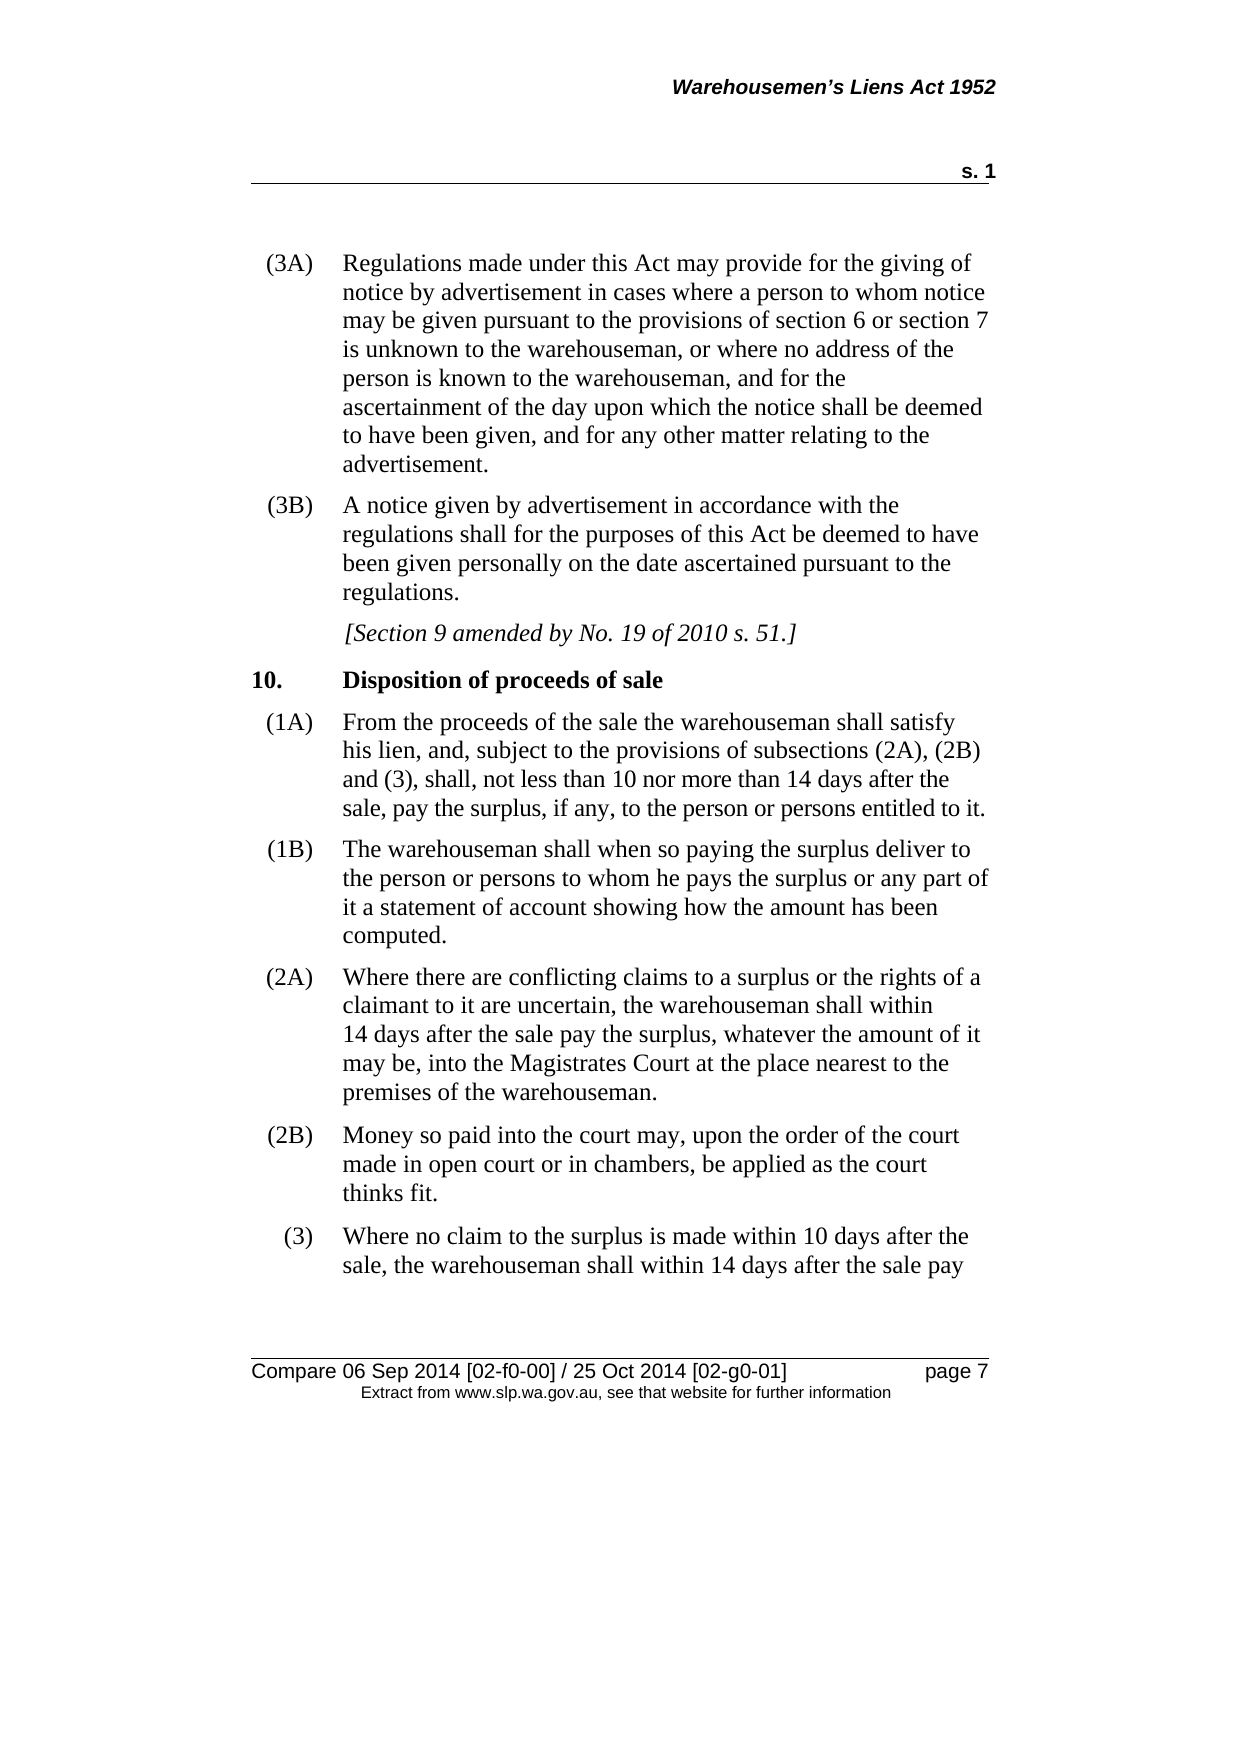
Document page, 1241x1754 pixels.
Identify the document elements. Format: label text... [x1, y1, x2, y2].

text (1A) From the proceeds of the sale the warehouseman shall satisfy his lien, and, subject to the provisions of subsections (2A), (2B) and (3), shall, not less than 10 nor more than 14 days after the sale, pay the surplus, if any, to the person or persons entitled to it. [251, 707, 989, 822]
text (2B) Money so paid into the court may, upon the order of the court made in open court or in chambers, be applied as the court thinks fit. [251, 1120, 989, 1206]
text (3B) A notice given by advertisement in accordance with the regulations shall for the purposes of this Act be deemed to have been given personally on the date ascertained pursuant to the regulations. [251, 491, 989, 606]
text (1B) The warehouseman shall when so paying the surplus deliver to the person or persons to whom he pays the surplus or any part of it a statement of account showing how the amount has been computed. [251, 834, 989, 949]
subtitle 10. Disposition of proceeds of sale [251, 666, 989, 694]
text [251, 1221, 989, 1278]
text (3A) Regulations made under this Act may provide for the giving of notice by advertisement in cases where a person to whom notice may be given pursuant to the provisions of section 6 or section 7 is unknown to the warehouseman, or where no address of the person is known to the warehouseman, and for the ascertainment of the day upon which the notice shall be deemed to have been given, and for any other matter relating to the advertisement. [251, 248, 989, 478]
text [Section 9 amended by No. 19 of 2010 s. 51.] [251, 618, 989, 647]
text (2A) Where there are conflicting claims to a surplus or the rights of a claimant to it are uncertain, the warehouseman shall within 14 days after the sale pay the surplus, whatever the amount of it may be, into the at the place nearest to the premises of the warehouseman. [251, 962, 989, 1106]
